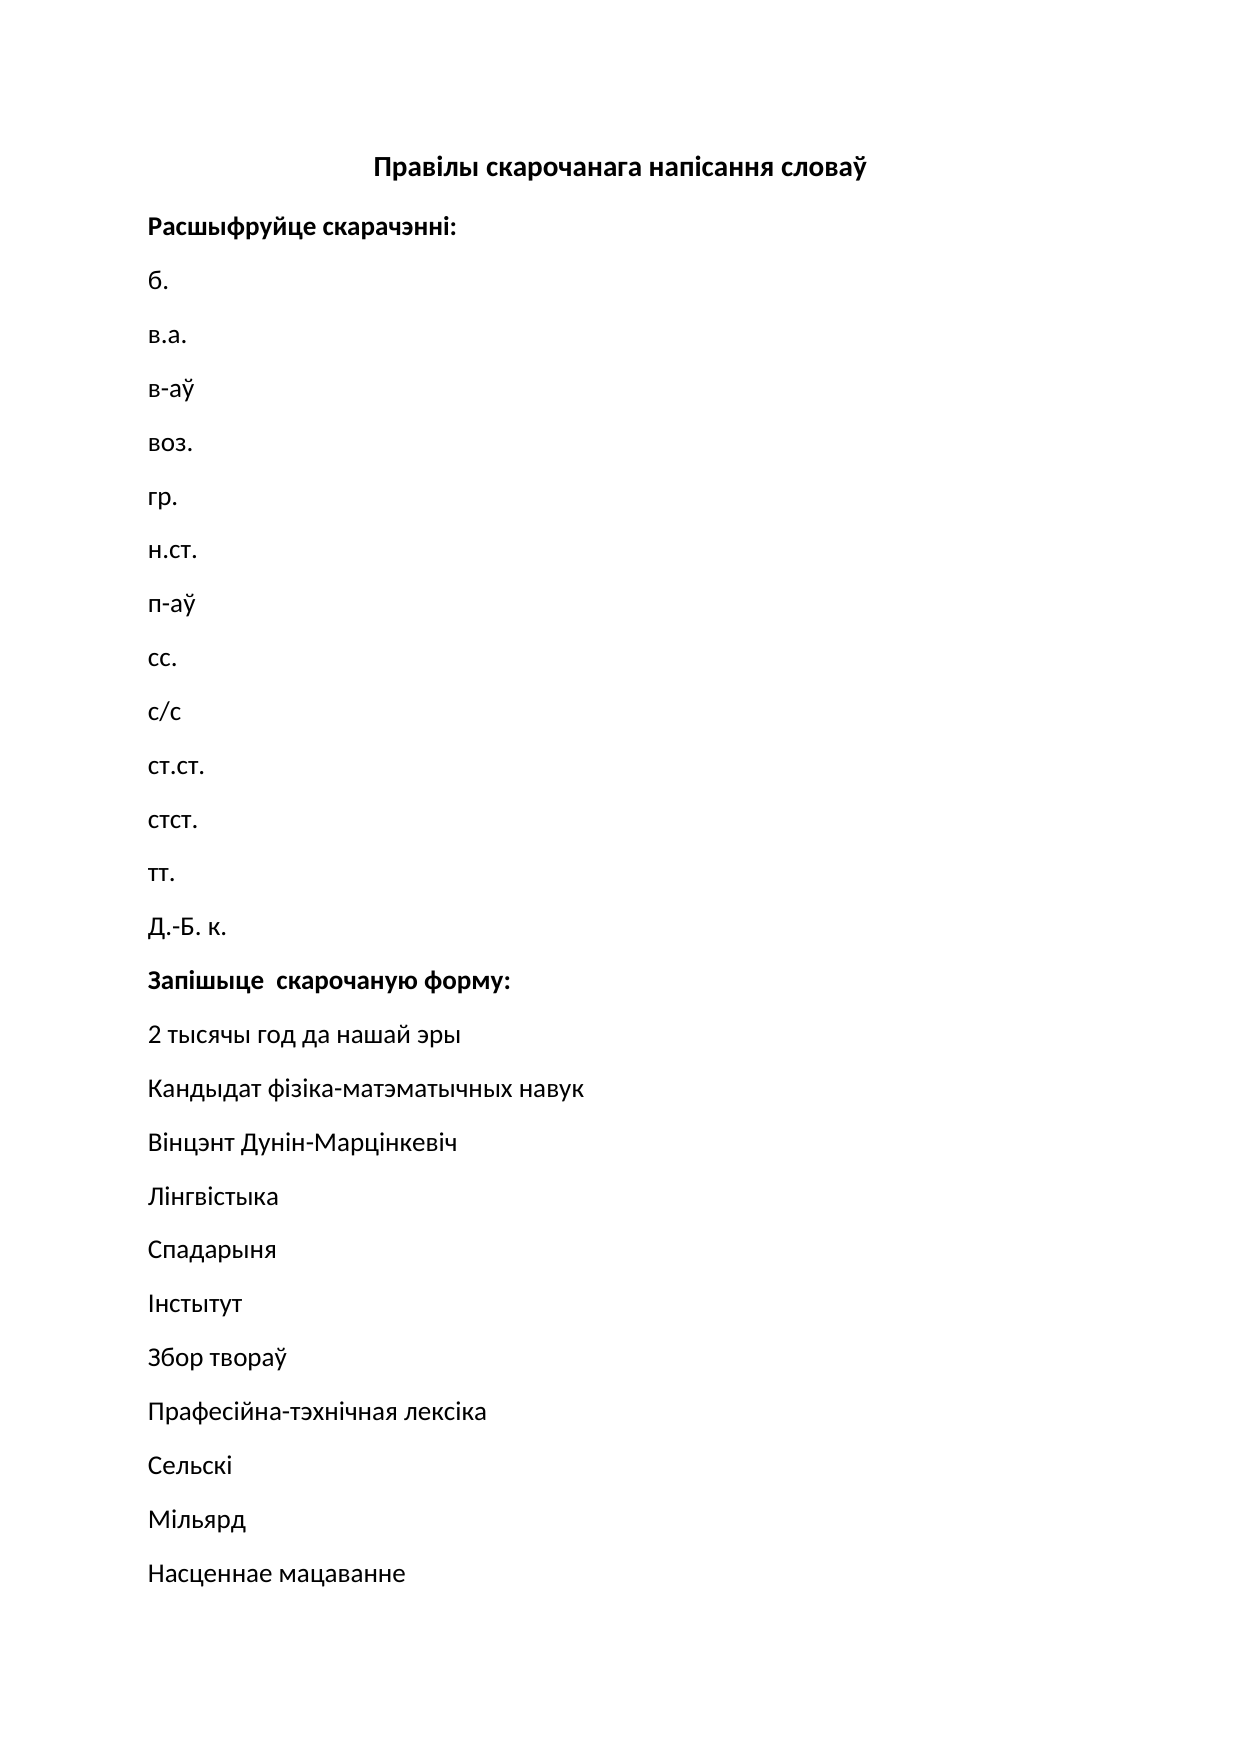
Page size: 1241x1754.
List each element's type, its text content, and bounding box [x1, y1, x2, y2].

text Спадарыня [148, 1233, 1093, 1266]
text Прафесійна-тэхнічная лексіка [148, 1394, 1093, 1427]
text Насценнае мацаванне [148, 1556, 1093, 1589]
text в-аў [148, 371, 1093, 404]
text н.ст. [148, 532, 1093, 566]
text Збор твораў [148, 1340, 1093, 1373]
text б. [148, 263, 1093, 296]
text 2 тысячы год да нашай эры [148, 1017, 1093, 1050]
text Сельскі [148, 1448, 1093, 1481]
text сс. [148, 640, 1093, 673]
text воз. [148, 425, 1093, 458]
text тт. [148, 856, 1093, 889]
text Кандыдат фізіка-матэматычных навук [148, 1071, 1093, 1104]
text Расшыфруйце скарачэнні: [148, 209, 1093, 242]
text Лінгвістыка [148, 1179, 1093, 1212]
text Правілы скарочанага напісання словаў [148, 148, 1093, 183]
text гр. [148, 479, 1093, 512]
text Мільярд [148, 1502, 1093, 1535]
text ст.ст. [148, 748, 1093, 781]
text стст. [148, 802, 1093, 835]
text п-аў [148, 586, 1093, 619]
text Інстытут [148, 1286, 1093, 1319]
text Запішыце скарочаную форму: [148, 963, 1093, 996]
text с/с [148, 694, 1093, 727]
text Д.-Б. к. [148, 909, 1093, 942]
text в.а. [148, 317, 1093, 350]
text Вінцэнт Дунін-Марцінкевіч [148, 1125, 1093, 1158]
